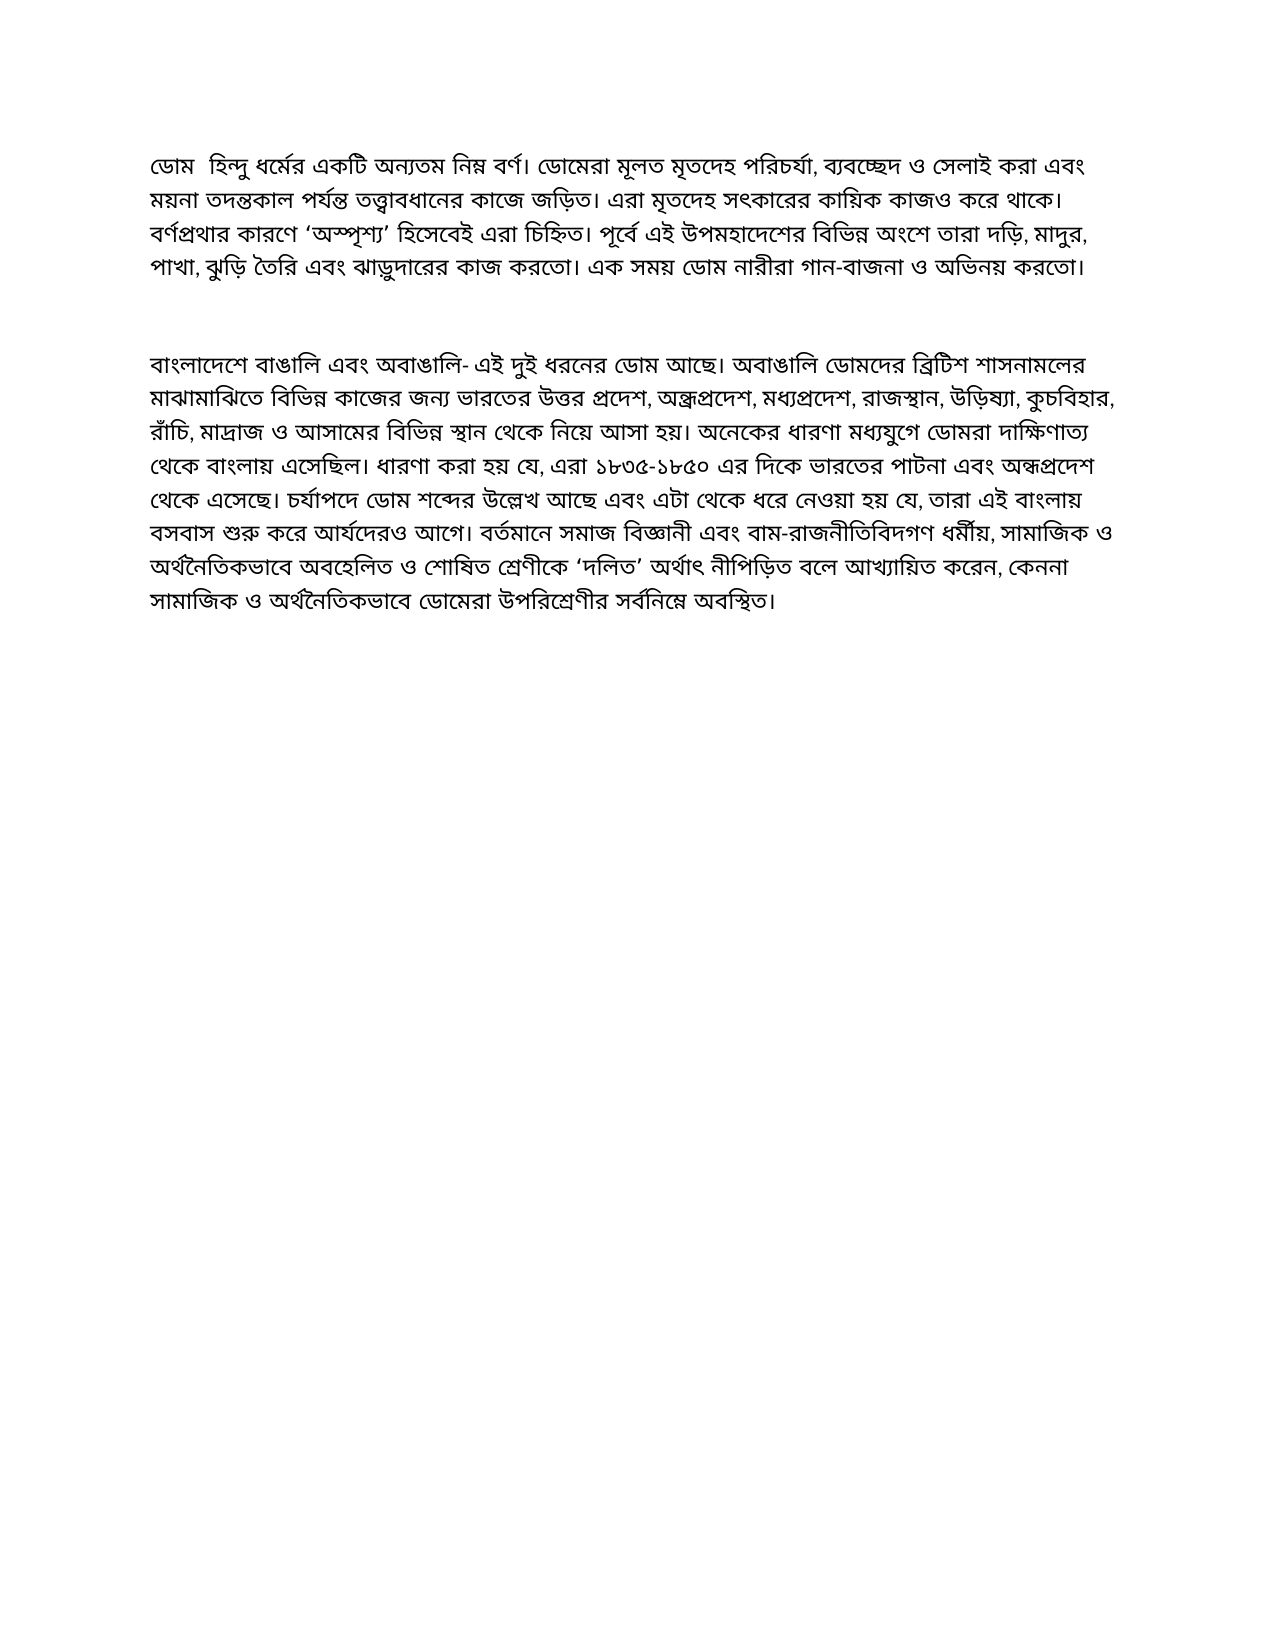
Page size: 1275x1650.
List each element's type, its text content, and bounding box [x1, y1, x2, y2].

text বাংলাদেশে বাঙালি এবং অবাঙালি- এই দুই ধরনের ডোম আছে। অবাঙালি ডোমদের ব্রিটিশ শাসনামলের মাঝামাঝিতে বিভিন্ন কাজের জন্য ভারতের উত্তর প্রদেশ, অন্ধ্রপ্রদেশ, মধ্যপ্রদেশ, রাজস্থান, উড়িষ্যা, কুচবিহার, রাঁচি, মাদ্রাজ ও আসামের বিভিন্ন স্থান থেকে নিয়ে আসা হয়। অনেকের ধারণা মধ্যযুগে ডোমরা দাক্ষিণাত্য থেকে বাংলায় এসেছিল। ধারণা করা হয় যে, এরা ১৮৩৫-১৮৫০ এর দিকে ভারতের পাটনা এবং অন্ধপ্রদেশ থেকে এসেছে। চর্যাপদে ডোম শব্দের উল্লেখ আছে এবং এটা থেকে ধরে নেওয়া হয় যে, তারা এই বাংলায় বসবাস শুরু করে আর্যদেরও আগে। বর্তমানে সমাজ বিজ্ঞানী এবং বাম-রাজনীতিবিদগণ ধর্মীয়, সামাজিক ও অর্থনৈতিকভাবে অবহেলিত ও শোষিত শ্রেণীকে ‘দলিত’ অর্থাৎ নীপিড়িত বলে আখ্যায়িত করেন, কেননা সামাজিক ও অর্থনৈতিকভাবে ডোমেরা উপরিশ্রেণীর সর্বনিম্নে অবস্থিত। [150, 348, 1125, 616]
text ডোম হিন্দু ধর্মের একটি অন্যতম নিম্ন বর্ণ। ডোমেরা মূলত মৃতদেহ পরিচর্যা, ব্যবচ্ছেদ ও সেলাই করা এবং ময়না তদন্তকাল পর্যন্ত তত্ত্বাবধানের কাজে জড়িত। এরা মৃতদেহ সৎকারের কায়িক কাজও করে থাকে। বর্ণপ্রথার কারণে ‘অস্পৃশ্য’ হিসেবেই এরা চিহ্নিত। পূর্বে এই উপমহাদেশের বিভিন্ন অংশে তারা দড়ি, মাদুর, পাখা, ঝুড়ি তৈরি এবং ঝাড়ুদারের কাজ করতো। এক সময় ডোম নারীরা গান-বাজনা ও অভিনয় করতো। [150, 150, 1125, 282]
